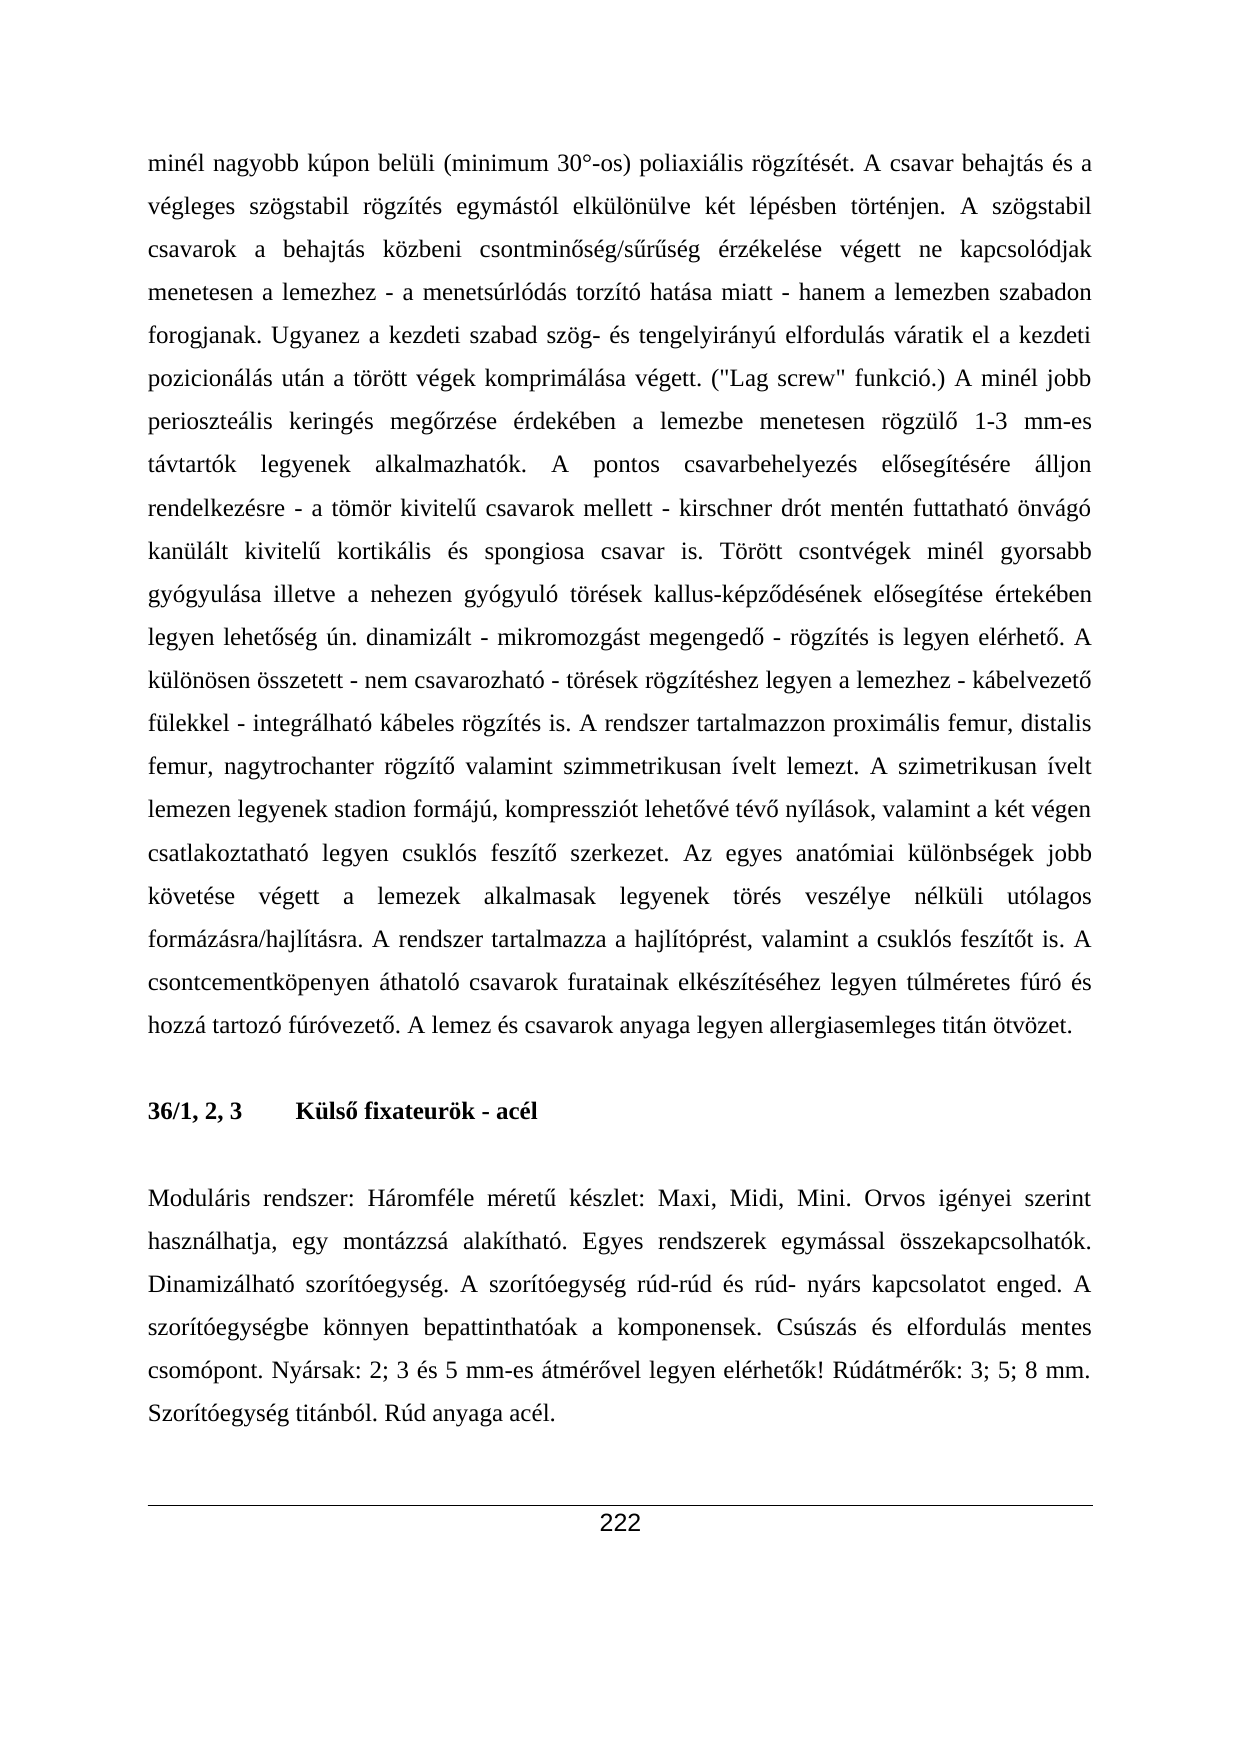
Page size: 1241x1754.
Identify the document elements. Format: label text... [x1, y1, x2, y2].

text 36/1, 2, 3 Külső fixateurök - acél [148, 1096, 1093, 1125]
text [148, 148, 1093, 1039]
text Moduláris rendszer: Háromféle méretű készlet: Maxi, Midi, Mini. Orvos igényei szerint használhatja, egy montázzsá alakítható. Egyes rendszerek egymással összekapcsolhatók. Dinamizálható szorítóegység. A szorítóegység rúd-rúd és rúd- nyárs kapcsolatot enged. A szorítóegységbe könnyen bepattinthatóak a komponensek. Csúszás és elfordulás mentes csomópont. Nyársak: 2; 3 és 5 mm-es átmérővel legyen elérhetők! Rúdátmérők: 3; 5; 8 mm. Szorítóegység titánból. Rúd anyaga acél. [148, 1183, 1093, 1427]
